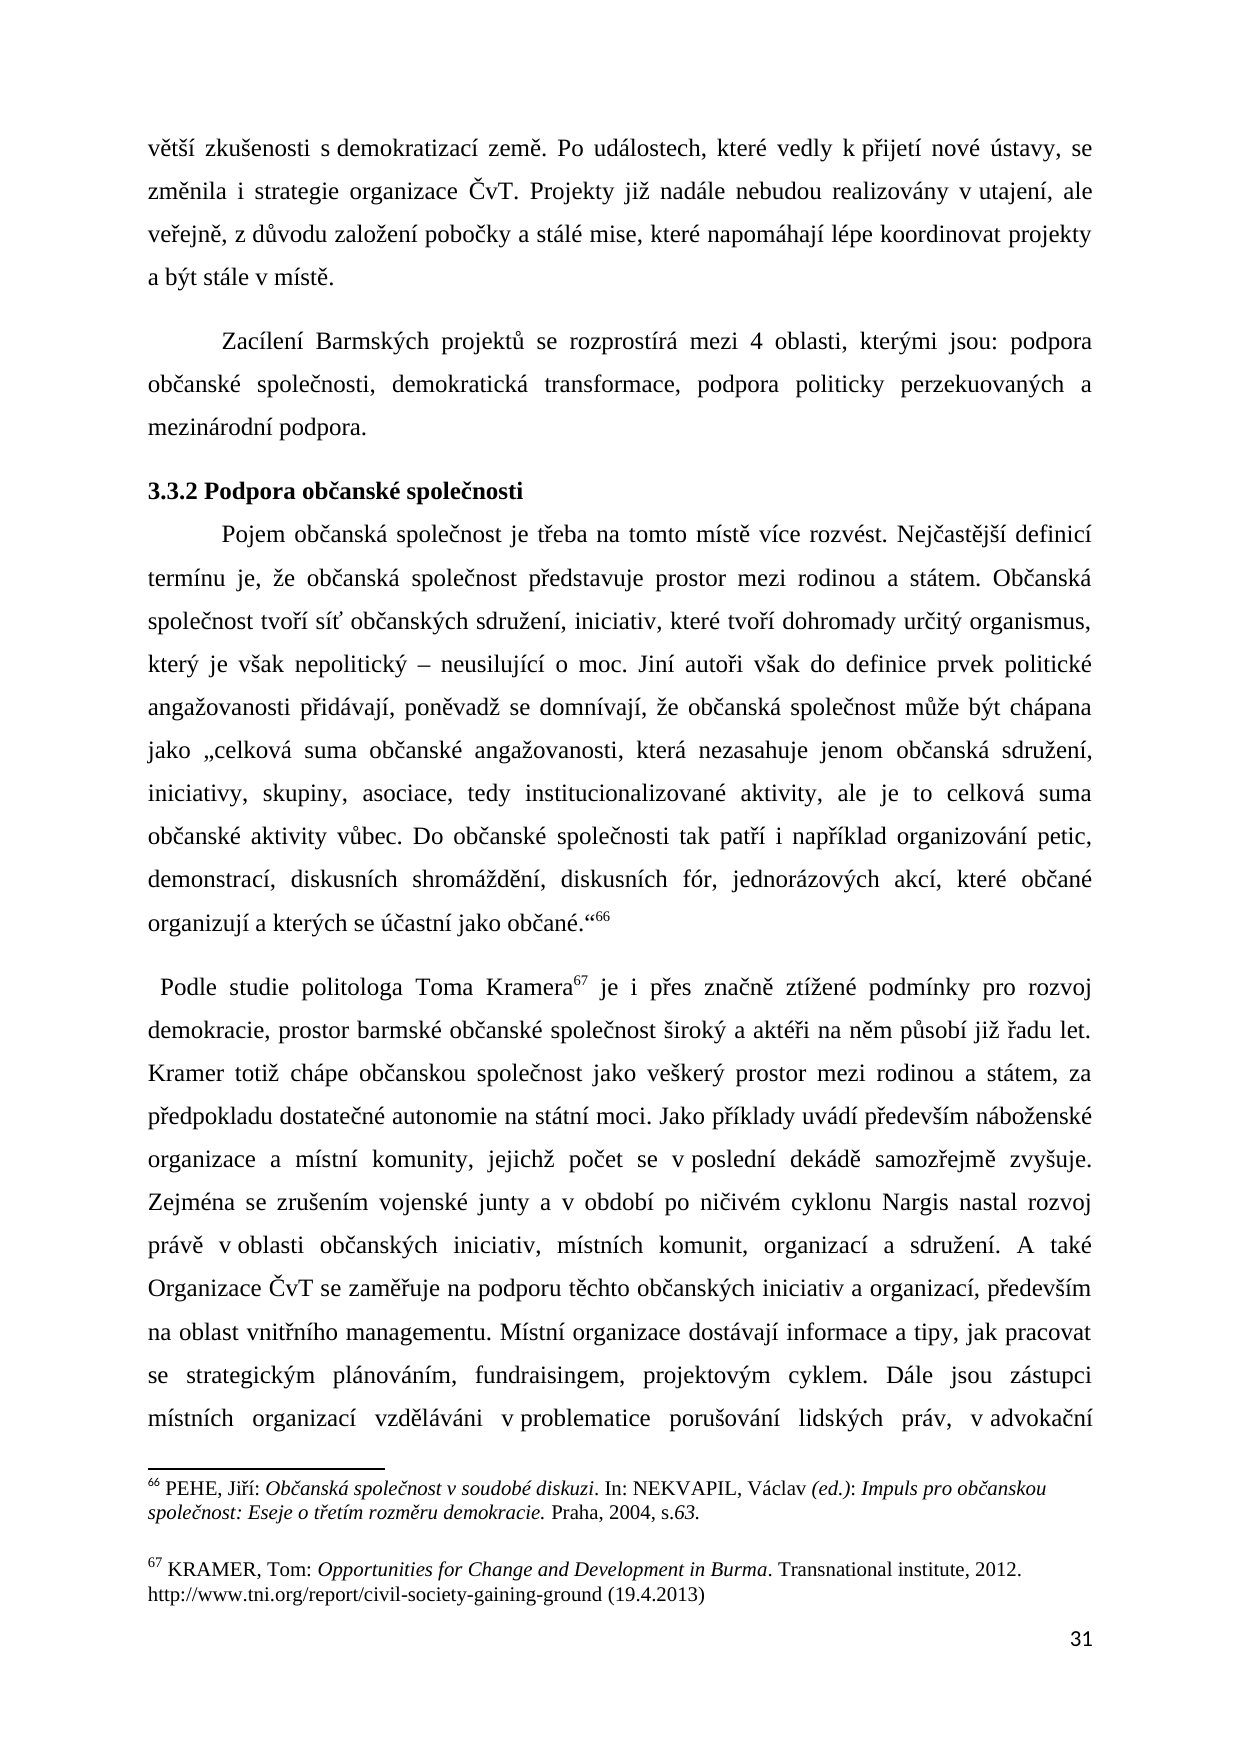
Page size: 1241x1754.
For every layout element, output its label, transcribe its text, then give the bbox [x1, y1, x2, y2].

text Pojem občanská společnost je třeba na tomto místě více rozvést. Nejčastější definicí termínu je, že občanská společnost představuje prostor mezi rodinou a státem. Občanská společnost tvoří síť občanských sdružení, iniciativ, které tvoří dohromady určitý organismus, který je však nepolitický – neusilující o moc. Jiní autoři však do definice prvek politické angažovanosti přidávají, poněvadž se domnívají, že občanská společnost může být chápana jako „celková suma občanské angažovanosti, která nezasahuje jenom občanská sdružení, iniciativy, skupiny, asociace, tedy institucionalizované aktivity, ale je to celková suma občanské aktivity vůbec. Do občanské společnosti tak patří i například organizování petic, demonstrací, diskusních shromáždění, diskusních fór, jednorázových akcí, které občané organizují a kterých se účastní jako občané.“ [148, 519, 1093, 936]
text Zacílení Barmských projektů se rozprostírá mezi 4 oblasti, kterými jsou: podpora občanské společnosti, demokratická transformace, podpora politicky perzekuovaných a mezinárodní podpora. [148, 326, 1093, 441]
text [148, 133, 1093, 291]
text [148, 972, 1093, 1432]
subtitle 3.3.2 Podpora občanské společnosti [148, 476, 1093, 505]
